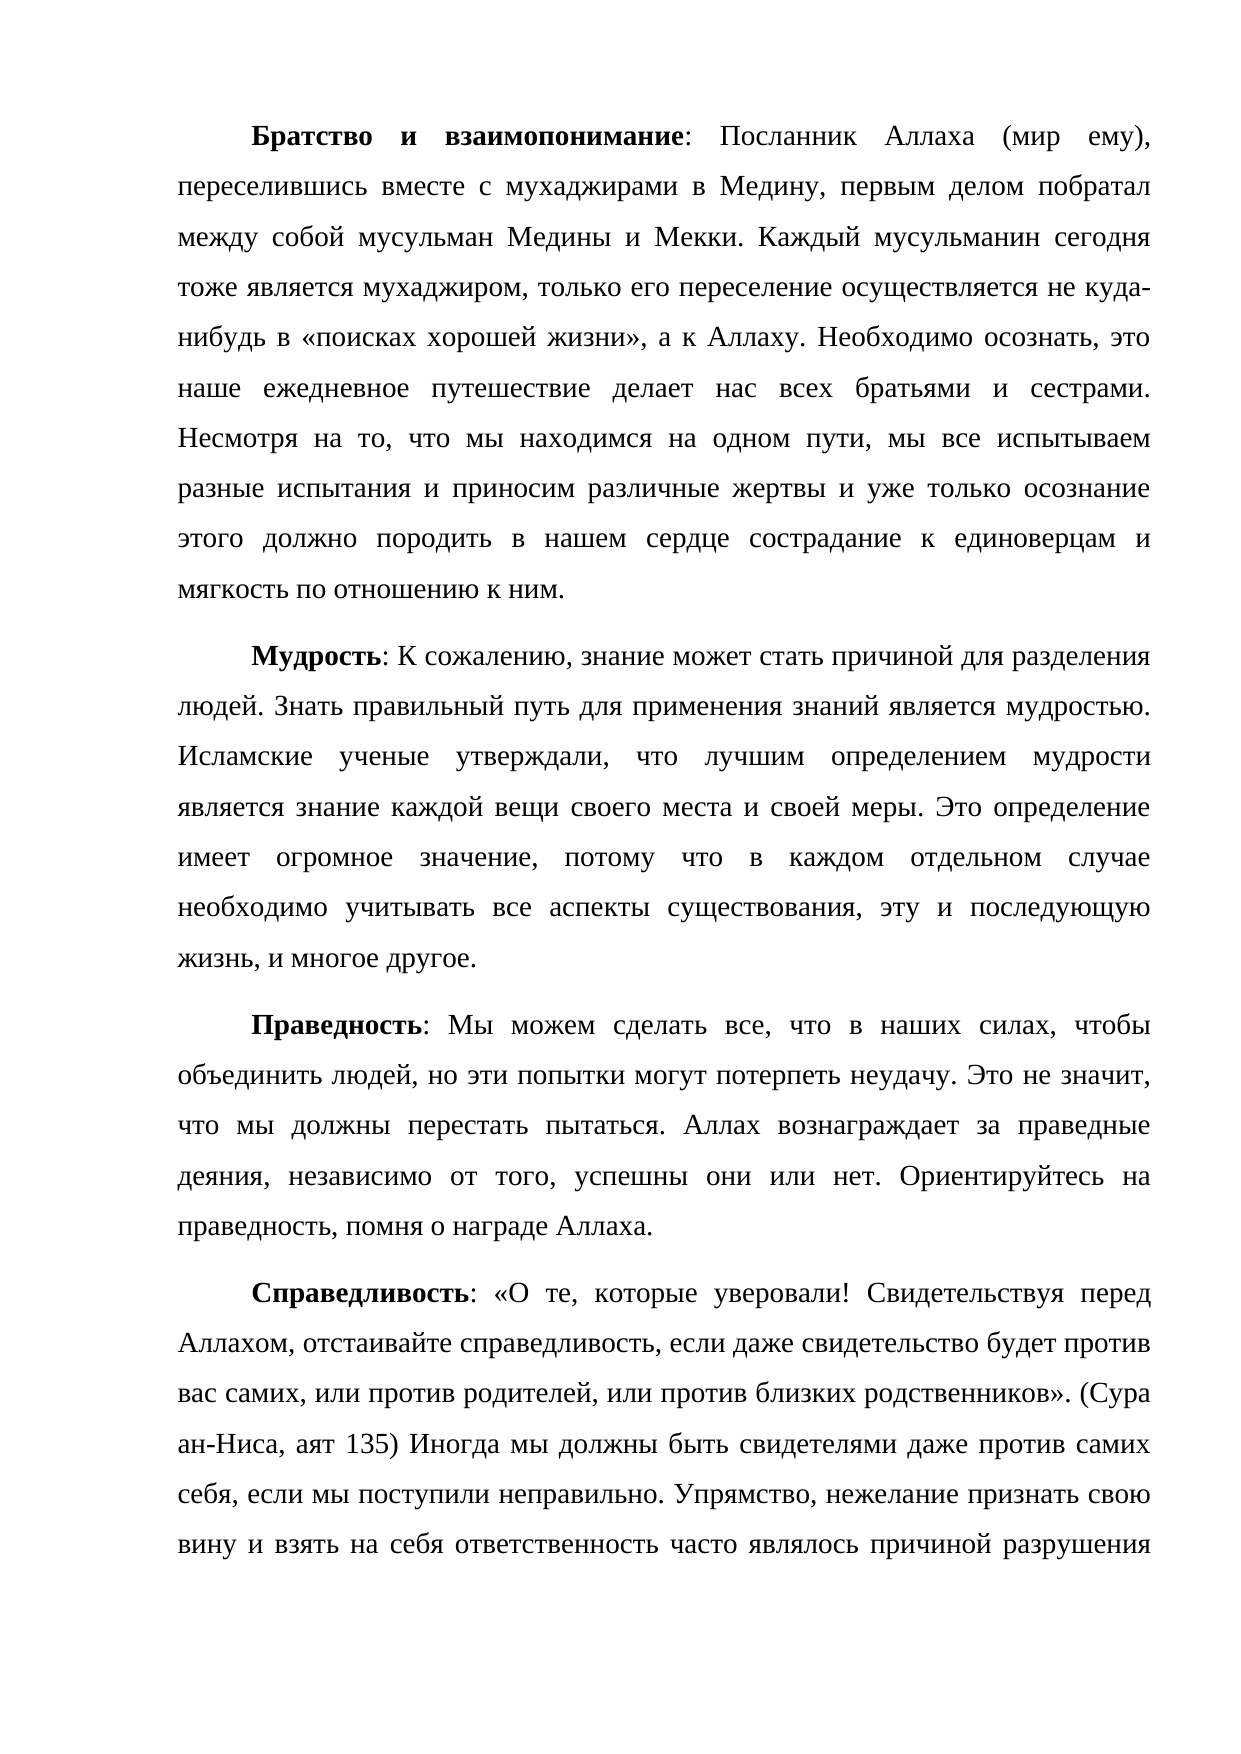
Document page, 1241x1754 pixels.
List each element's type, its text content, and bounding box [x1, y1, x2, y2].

text Мудрость: К сожалению, знание может стать причиной для разделения людей. Знать правильный путь для применения знаний является мудростью. Исламские ученые утверждали, что лучшим определением мудрости является знание каждой вещи своего места и своей меры. Это определение имеет огромное значение, потому что в каждом отдельном случае необходимо учитывать все аспекты существования, эту и последующую жизнь, и многое другое. [177, 638, 1152, 973]
text Праведность: Мы можем сделать все, что в наших силах, чтобы объединить людей, но эти попытки могут потерпеть неудачу. Это не значит, что мы должны перестать пытаться. Аллах вознаграждает за праведные деяния, независимо от того, успешны они или нет. Ориентируйтесь на праведность, помня о награде Аллаха. [177, 1007, 1152, 1242]
text Братство и взаимопонимание: Посланник Аллаха (мир ему), переселившись вместе с мухаджирами в Медину, первым делом побратал между собой мусульман Медины и Мекки. Каждый мусульманин сегодня тоже является мухаджиром, только его переселение осуществляется не куда-нибудь в «поисках хорошей жизни», а к Аллаху. Необходимо осознать, это наше ежедневное путешествие делает нас всех братьями и сестрами. Несмотря на то, что мы находимся на одном пути, мы все испытываем разные испытания и приносим различные жертвы и уже только осознание этого должно породить в нашем сердце сострадание к единоверцам и мягкость по отношению к ним. [177, 118, 1152, 604]
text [177, 1275, 1152, 1560]
